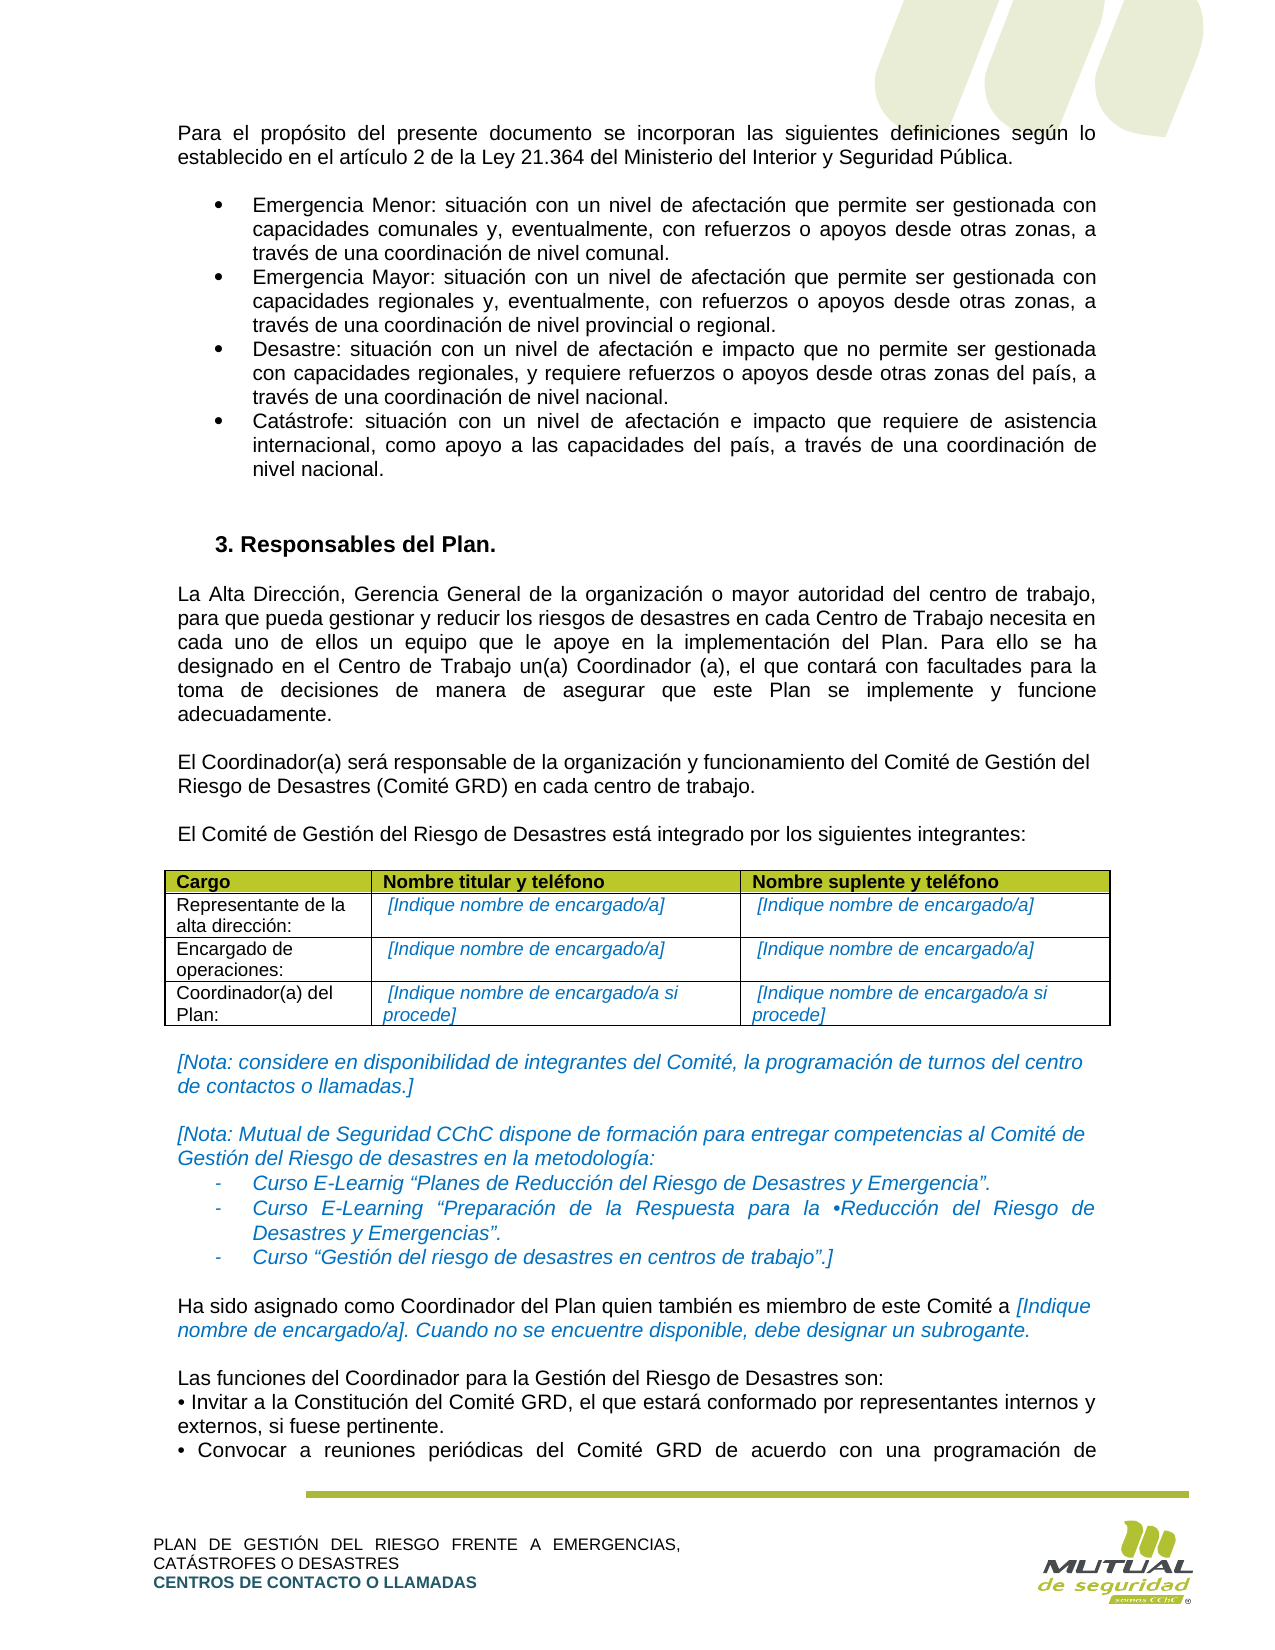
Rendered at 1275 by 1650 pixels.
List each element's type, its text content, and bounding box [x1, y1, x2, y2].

list Curso “Gestión del riesgo de desastres en centros de trabajo”.] [215, 1244, 1098, 1270]
list Emergencia Menor: situación con un nivel de afectación que permite ser gestionada con capacidades comunales y, eventualmente, con refuerzos o apoyos desde otras zonas, a través de una coordinación de nivel comunal. [215, 193, 1098, 265]
text El Coordinador(a) será responsable de la organización y funcionamiento del Comité de Gestión del Riesgo de Desastres (Comité GRD) en cada centro de trabajo. [177, 750, 1098, 798]
table_cell Encargado de operaciones: [166, 938, 371, 981]
list Desastre: situación con un nivel de afectación e impacto que no permite ser gestionada con capacidades regionales, y requiere refuerzos o apoyos desde otras zonas del país, a través de una coordinación de nivel nacional. [215, 337, 1098, 409]
list Curso E-Learning “Preparación de la Respuesta para la •Reducción del Riesgo de Desastres y Emergencias”. [215, 1195, 1098, 1244]
table_header Cargo [166, 871, 371, 892]
text Ha sido asignado como Coordinador del Plan quien también es miembro de este Comité a [Indique nombre de encargado/a]. Cuando no se encuentre disponible, debe designar un subrogante. [177, 1294, 1098, 1342]
table_cell [Indique nombre de encargado/a si procede] [741, 982, 1109, 1025]
text El Comité de Gestión del Riesgo de Desastres está integrado por los siguientes integrantes: [177, 822, 1098, 846]
list Curso E-Learnig “Planes de Reducción del Riesgo de Desastres y Emergencia”. [215, 1170, 1098, 1195]
table_cell Representante de la alta dirección: [166, 894, 371, 937]
table_cell [Indique nombre de encargado/a] [372, 938, 740, 981]
text 3. Responsables del Plan. [177, 531, 1098, 557]
text • Invitar a la Constitución del Comité GRD, el que estará conformado por representantes internos y externos, si fuese pertinente. [177, 1390, 1098, 1438]
table_cell Coordinador(a) del Plan: [166, 982, 371, 1025]
text Las funciones del Coordinador para la Gestión del Riesgo de Desastres son: [177, 1366, 1098, 1390]
text [Nota: Mutual de Seguridad CChC dispone de formación para entregar competencias al Comité de Gestión del Riesgo de desastres en la metodología: [177, 1122, 1098, 1170]
list Emergencia Mayor: situación con un nivel de afectación que permite ser gestionada con capacidades regionales y, eventualmente, con refuerzos o apoyos desde otras zonas, a través de una coordinación de nivel provincial o regional. [215, 265, 1098, 337]
text La Alta Dirección, Gerencia General de la organización o mayor autoridad del centro de trabajo, para que pueda gestionar y reducir los riesgos de desastres en cada Centro de Trabajo necesita en cada uno de ellos un equipo que le apoye en la implementación del Plan. Para ello se ha designado en el Centro de Trabajo un(a) Coordinador (a), el que contará con facultades para la toma de decisiones de manera de asegurar que este Plan se implemente y funcione adecuadamente. [177, 582, 1098, 726]
table_header Nombre suplente y teléfono [741, 871, 1109, 892]
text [177, 1438, 1098, 1462]
list Catástrofe: situación con un nivel de afectación e impacto que requiere de asistencia internacional, como apoyo a las capacidades del país, a través de una coordinación de nivel nacional. [215, 409, 1098, 481]
table_cell [Indique nombre de encargado/a] [741, 938, 1109, 981]
table_header Nombre titular y teléfono [372, 871, 740, 892]
table_cell [Indique nombre de encargado/a si procede] [372, 982, 740, 1025]
table_cell [Indique nombre de encargado/a] [741, 894, 1109, 937]
text Para el propósito del presente documento se incorporan las siguientes definiciones según lo establecido en el artículo 2 de la Ley 21.364 del Ministerio del Interior y Seguridad Pública. [177, 121, 1098, 169]
text [Nota: considere en disponibilidad de integrantes del Comité, la programación de turnos del centro de contactos o llamadas.] [177, 1050, 1098, 1098]
table_cell [Indique nombre de encargado/a] [372, 894, 740, 937]
